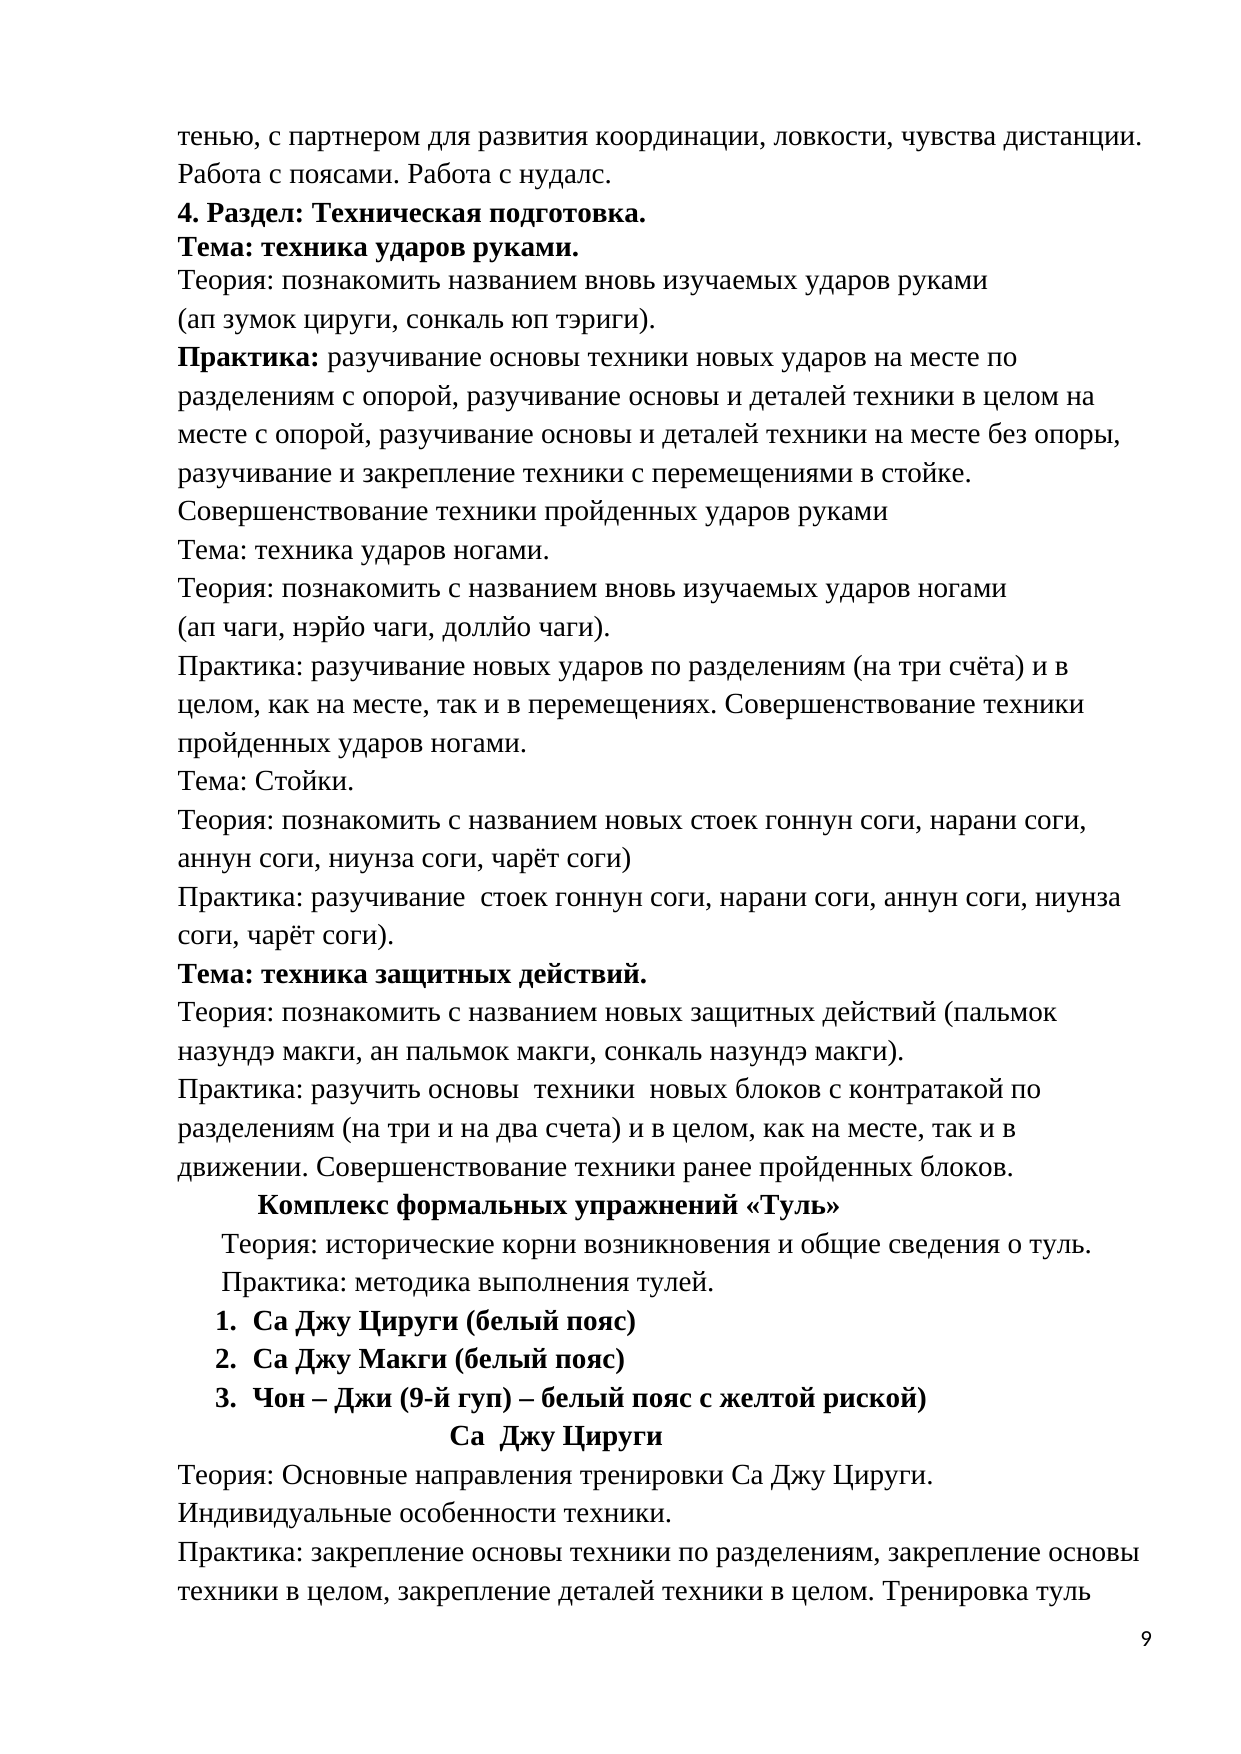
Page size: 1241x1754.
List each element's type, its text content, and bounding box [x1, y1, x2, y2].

text Практика: закрепление основы техники по разделениям, закрепление основы техники в целом, закрепление деталей техники в целом. Тренировка туль [177, 1534, 1152, 1606]
list Са Джу Цируги (белый пояс) [215, 1303, 1152, 1336]
text Тема: техника ударов ногами. [177, 532, 1152, 566]
text Тема: техника ударов руками. [177, 229, 1152, 262]
text Тема: техника защитных действий. [177, 956, 1152, 989]
text Теория: познакомить названием вновь изучаемых ударов руками (ап зумок цируги, сонкаль юп тэриги). Практика: разучивание основы техники новых ударов на месте по разделениям с опорой, разучивание основы и деталей техники в целом на месте с опорой, разучивание основы и деталей техники на месте без опоры, разучивание и закрепление техники с перемещениями в стойке. Совершенствование техники пройденных ударов руками [177, 262, 1152, 527]
list Са Джу Макги (белый пояс) [215, 1341, 1152, 1375]
text Практика: разучивание стоек гоннун соги, нарани соги, аннун соги, ниунза соги, чарёт соги). [177, 879, 1152, 951]
text Теория: исторические корни возникновения и общие сведения о туль. [177, 1226, 1152, 1259]
text Теория: познакомить с названием новых стоек гоннун соги, нарани соги, аннун соги, ниунза соги, чарёт соги) [177, 802, 1152, 874]
text Практика: методика выполнения тулей. [177, 1264, 1152, 1298]
list Са Джу Цируги [252, 1418, 1152, 1452]
list Чон – Джи (9-й гуп) – белый пояс с желтой риской) [215, 1380, 1152, 1413]
text Комплекс формальных упражнений «Туль» [177, 1187, 1152, 1221]
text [177, 118, 1152, 190]
text Практика: разучивание новых ударов по разделениям (на три счёта) и в целом, как на месте, так и в перемещениях. Совершенствование техники пройденных ударов ногами. [177, 648, 1152, 758]
text Тема: Стойки. [177, 763, 1152, 797]
text Теория: познакомить с названием новых защитных действий (пальмок назундэ макги, ан пальмок макги, сонкаль назундэ макги). Практика: разучить основы техники новых блоков с контратакой по разделениям (на три и на два счета) и в целом, как на месте, так и в движении. Совершенствование техники ранее пройденных блоков. [177, 994, 1152, 1182]
text Теория: познакомить с названием вновь изучаемых ударов ногами (ап чаги, нэрйо чаги, доллйо чаги). [177, 571, 1152, 643]
text Теория: Основные направления тренировки Са Джу Цируги. Индивидуальные особенности техники. [177, 1457, 1152, 1529]
text 4. Раздел: Техническая подготовка. [177, 195, 1152, 229]
